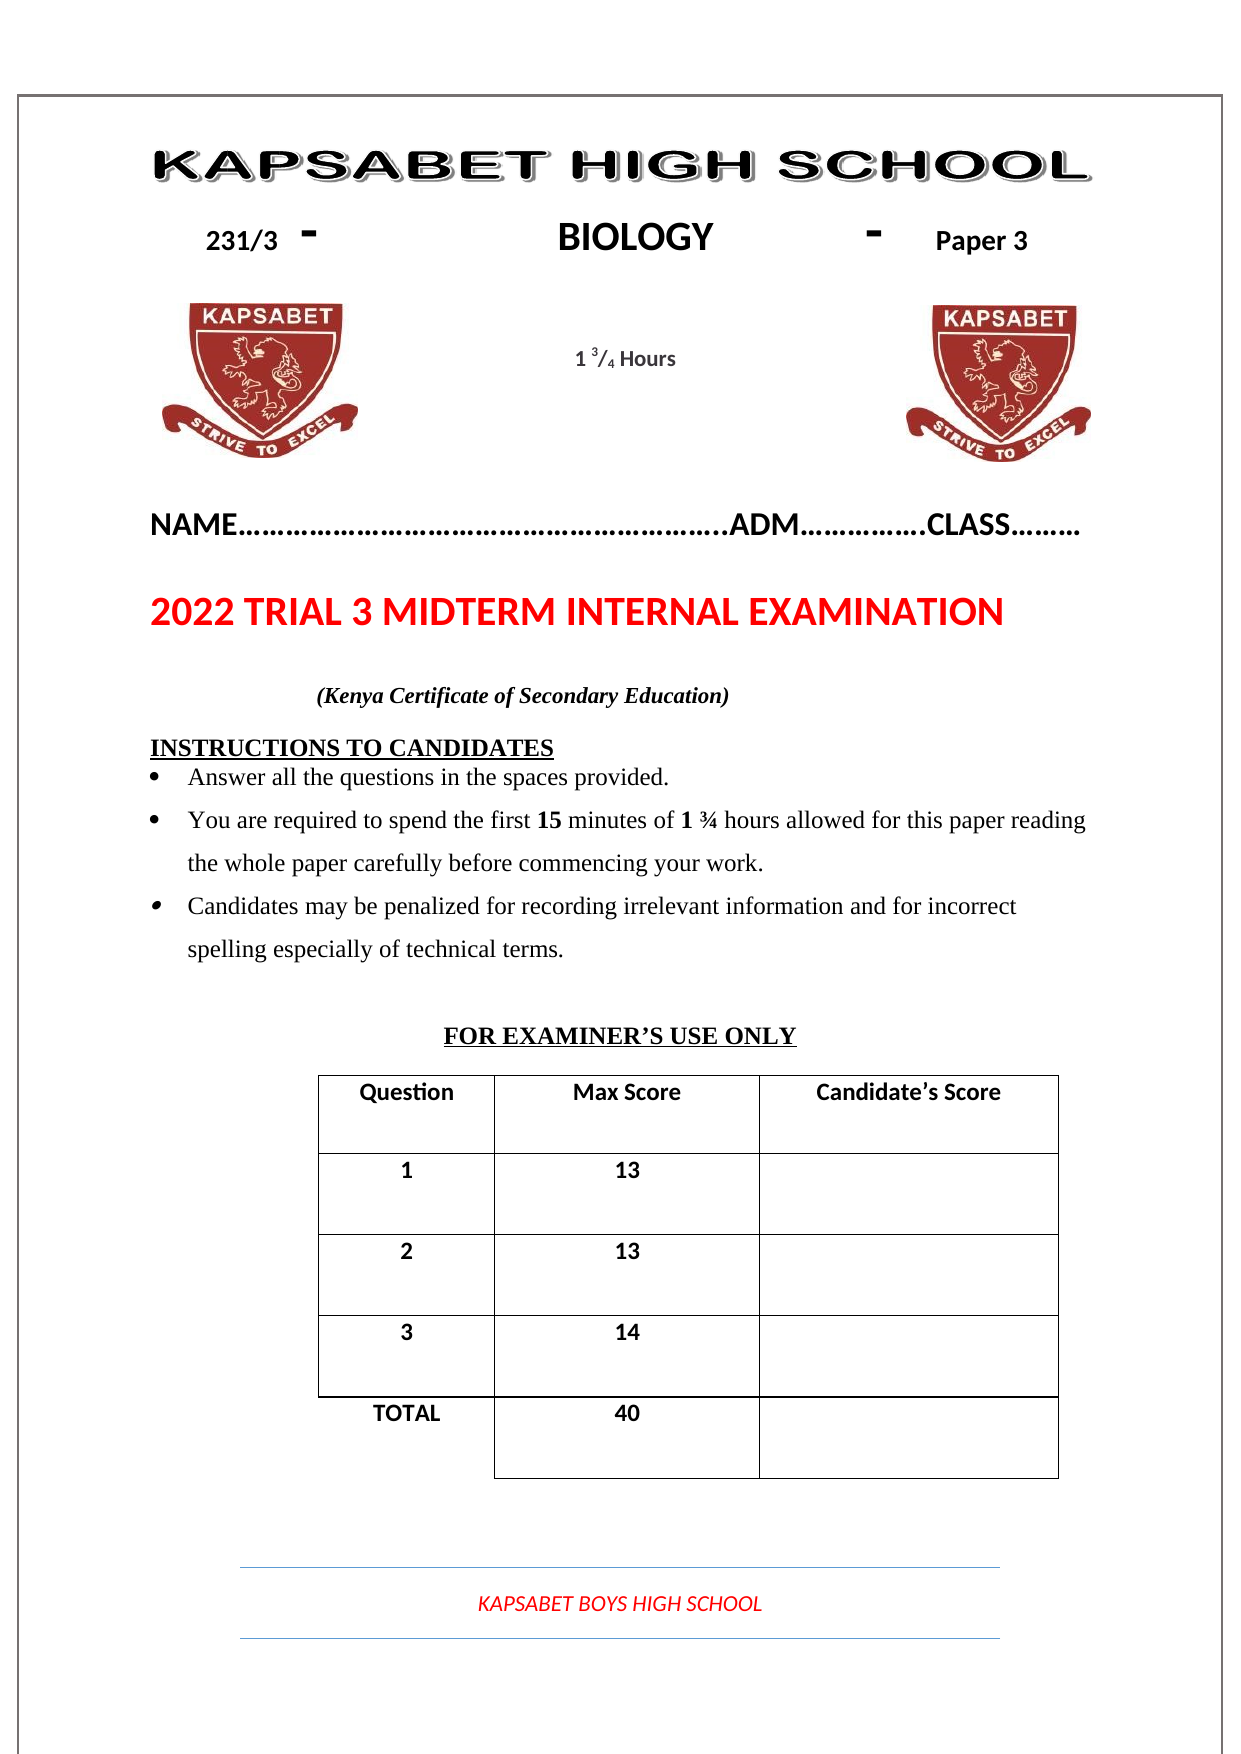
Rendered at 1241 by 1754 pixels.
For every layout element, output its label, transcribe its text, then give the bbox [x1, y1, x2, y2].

table_cell [760, 1235, 1058, 1315]
picture [948, 156, 972, 173]
table_cell 14 [495, 1316, 759, 1396]
list You are required to spend the first 15 minutes of 1 ¾ hours allowed for this paper reading the whole paper carefully before commencing your work. [150, 805, 1090, 877]
picture [661, 156, 687, 173]
table_header Candidate’s Score [760, 1076, 1058, 1153]
picture [792, 156, 808, 161]
text 231/3 - BIOLOGY - Paper 3 [154, 183, 1079, 265]
picture [420, 157, 435, 161]
text (Kenya Certificate of Secondary Education) [150, 682, 1090, 709]
table_cell 3 [319, 1316, 494, 1396]
picture [224, 159, 231, 166]
table_cell 1 [319, 1154, 494, 1234]
table_header Question [319, 1076, 494, 1153]
picture [162, 303, 358, 458]
picture [164, 149, 185, 160]
table_cell 40 [495, 1398, 759, 1477]
picture [154, 149, 1095, 183]
table_cell 2 [319, 1235, 494, 1315]
picture [372, 160, 380, 166]
table_cell [760, 1316, 1058, 1396]
text NAME……………………………………………………..ADM…………….CLASS……… [150, 503, 1090, 544]
picture [1005, 156, 1029, 173]
picture [272, 157, 286, 162]
subtitle INSTRUCTIONS TO CANDIDATES [150, 733, 1090, 762]
text 2022 TRIAL 3 MIDTERM INTERNAL EXAMINATION [150, 585, 1090, 636]
picture [582, 149, 605, 160]
picture [420, 168, 438, 173]
picture [319, 156, 335, 161]
picture [892, 149, 915, 160]
table_header Max Score [495, 1076, 759, 1153]
table_cell 13 [495, 1235, 759, 1315]
picture [717, 149, 740, 160]
table_cell 13 [495, 1154, 759, 1234]
table_cell [760, 1154, 1058, 1234]
table_cell [760, 1398, 1058, 1477]
text FOR EXAMINER’S USE ONLY [150, 1021, 1090, 1049]
table_cell TOTAL [319, 1398, 494, 1477]
picture [906, 305, 1091, 462]
list Candidates may be penalized for recording irrelevant information and for incorrect spelling especially of technical terms. [150, 891, 1090, 963]
list Answer all the questions in the spaces provided. [150, 762, 1090, 791]
text 1 3/4 Hours [506, 344, 744, 372]
